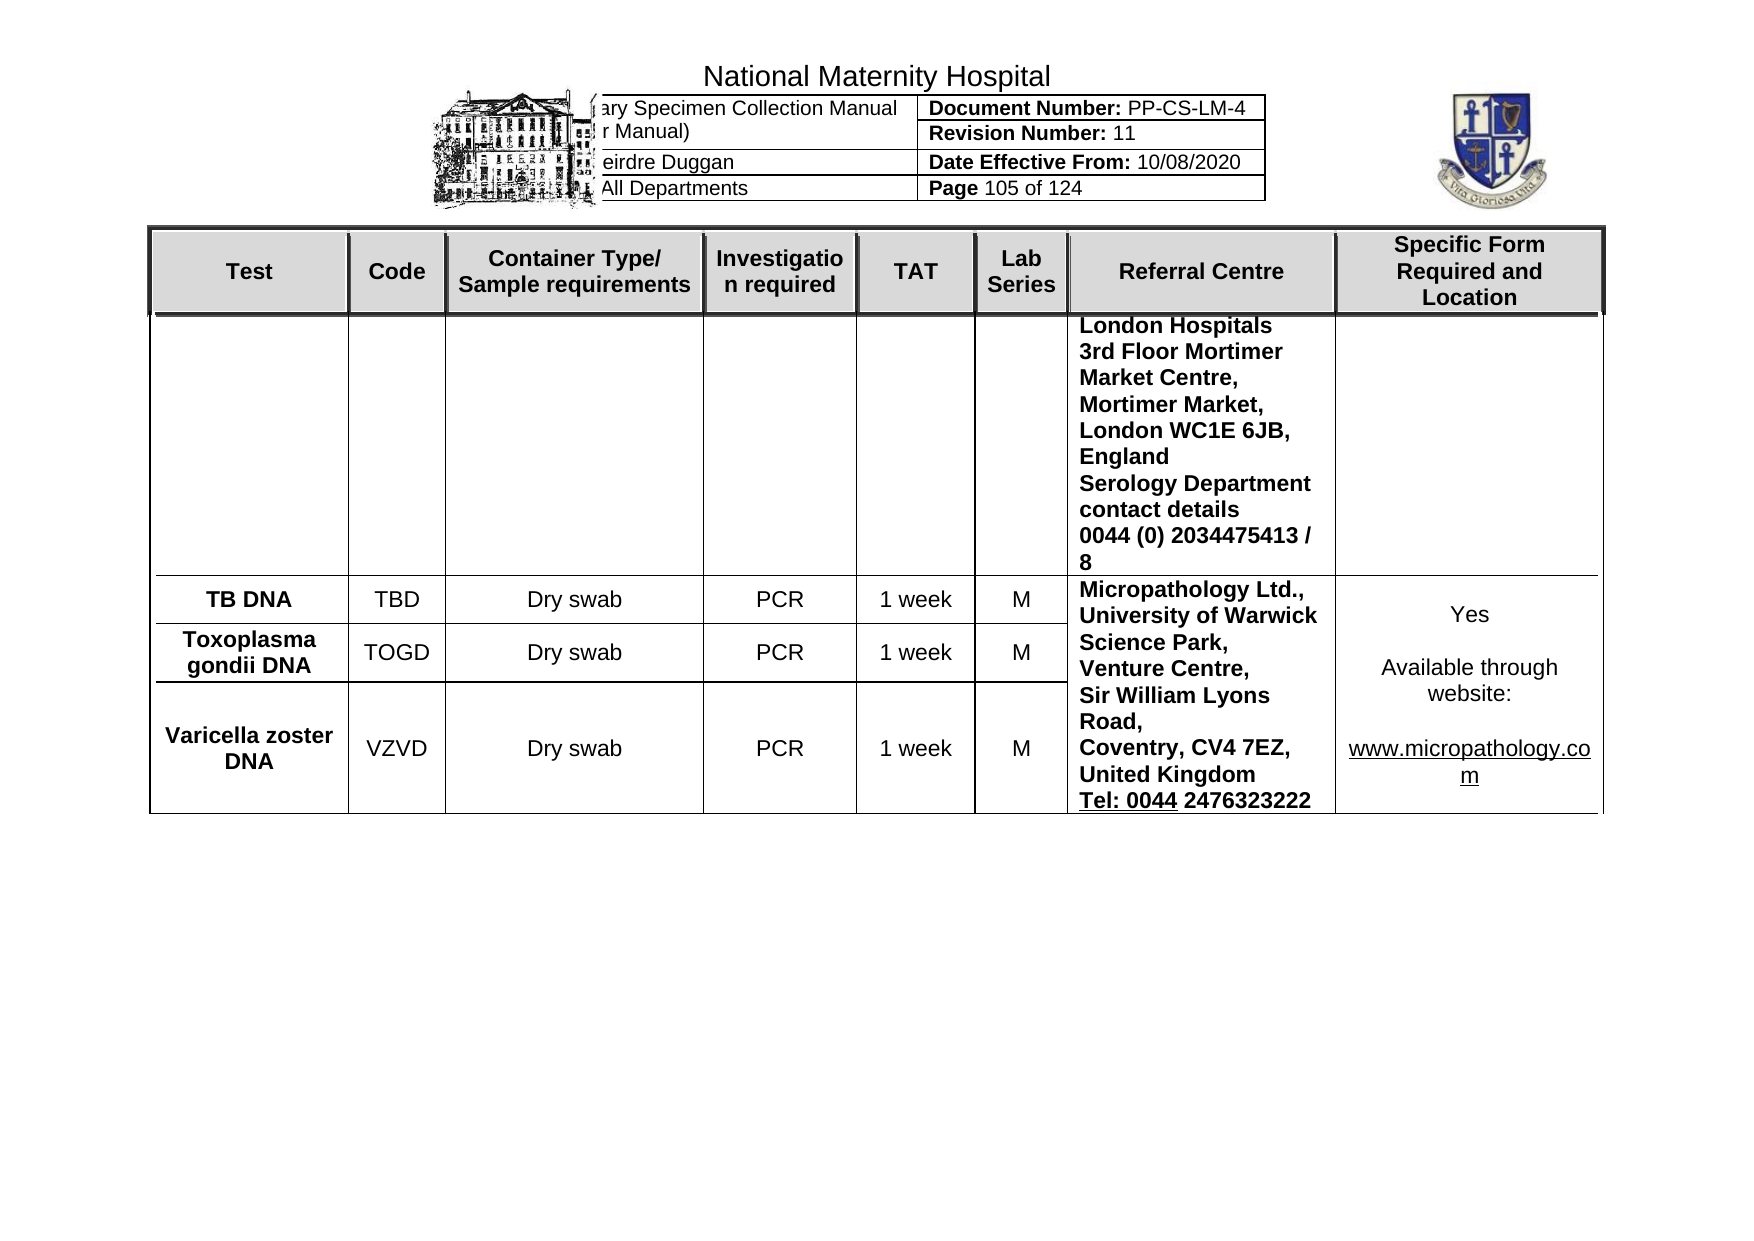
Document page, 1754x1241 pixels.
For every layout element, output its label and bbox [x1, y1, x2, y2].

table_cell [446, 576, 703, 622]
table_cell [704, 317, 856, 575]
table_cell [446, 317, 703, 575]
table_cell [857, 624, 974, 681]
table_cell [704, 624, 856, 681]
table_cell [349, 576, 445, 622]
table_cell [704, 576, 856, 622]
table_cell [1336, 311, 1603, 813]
picture [430, 79, 603, 207]
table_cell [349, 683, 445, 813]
picture [1432, 81, 1551, 210]
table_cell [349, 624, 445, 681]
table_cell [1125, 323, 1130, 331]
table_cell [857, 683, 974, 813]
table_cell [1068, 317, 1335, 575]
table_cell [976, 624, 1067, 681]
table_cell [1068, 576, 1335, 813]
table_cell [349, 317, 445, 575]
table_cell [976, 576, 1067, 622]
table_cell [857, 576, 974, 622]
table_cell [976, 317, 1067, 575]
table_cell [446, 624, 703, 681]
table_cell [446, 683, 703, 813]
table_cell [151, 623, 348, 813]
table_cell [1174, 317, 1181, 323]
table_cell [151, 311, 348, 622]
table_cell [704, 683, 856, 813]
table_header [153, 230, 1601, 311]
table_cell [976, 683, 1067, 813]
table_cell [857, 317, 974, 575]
